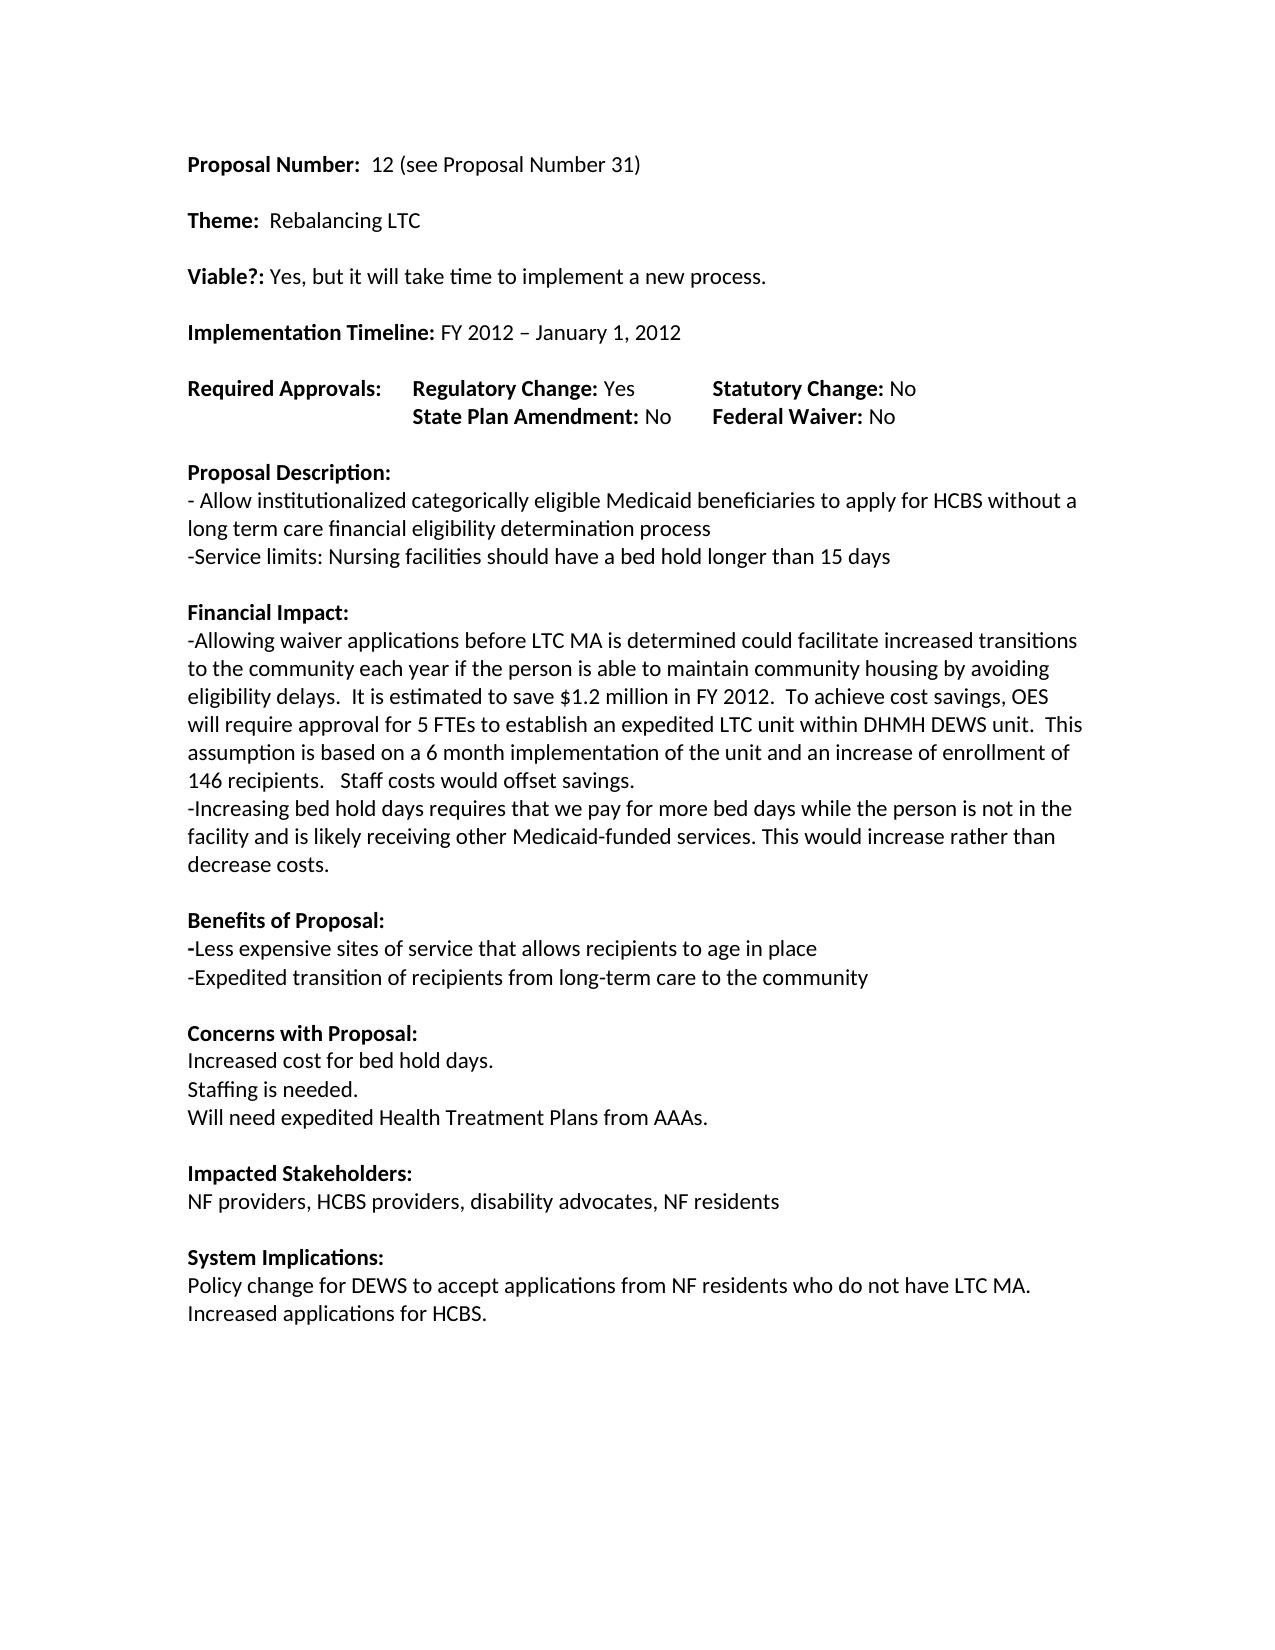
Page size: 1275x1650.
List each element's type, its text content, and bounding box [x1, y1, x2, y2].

list - Allow institutionalized categorically eligible Medicaid beneficiaries to apply for HCBS without a long term care financial eligibility determination process [187, 486, 1087, 542]
text Required Approvals: Regulatory Change: Yes Statutory Change: No [187, 374, 1087, 402]
text -Less expensive sites of service that allows recipients to age in place [187, 934, 1087, 963]
text Financial Impact: [187, 598, 1087, 626]
text Proposal Number: 12 (see Proposal Number 31) [187, 150, 1087, 178]
text Viable?: Yes, but it will take time to implement a new process. [187, 262, 1087, 290]
text to the community each year if the person is able to maintain community housing by avoiding [187, 654, 1087, 682]
text -Allowing waiver applications before LTC MA is determined could facilitate increased transitions [187, 626, 1087, 654]
text Proposal Description: [187, 458, 1087, 486]
text -Expedited transition of recipients from long-term care to the community [187, 963, 1087, 991]
text Policy change for DEWS to accept applications from NF residents who do not have LTC MA. [187, 1271, 1087, 1299]
text Theme: Rebalancing LTC [187, 206, 1087, 234]
text Staffing is needed. [187, 1075, 1087, 1103]
list -Service limits: Nursing facilities should have a bed hold longer than 15 days [187, 542, 1087, 570]
text Increased applications for HCBS. [187, 1299, 1087, 1327]
text eligibility delays. It is estimated to save $1.2 million in FY 2012. To achieve cost savings, OES [187, 682, 1087, 710]
text Implementation Timeline: FY 2012 – January 1, 2012 [187, 318, 1087, 346]
text Concerns with Proposal: [187, 1019, 1087, 1047]
text State Plan Amendment: No Federal Waiver: No [187, 402, 1087, 430]
text Benefits of Proposal: [187, 907, 1087, 934]
text assumption is based on a 6 month implementation of the unit and an increase of enrollment of 146 recipients. Staff costs would offset savings. [187, 738, 1087, 794]
text -Increasing bed hold days requires that we pay for more bed days while the person is not in the facility and is likely receiving other Medicaid-funded services. This would increase rather than decrease costs. [187, 794, 1087, 878]
text Impacted Stakeholders: [187, 1159, 1087, 1187]
text will require approval for 5 FTEs to establish an expedited LTC unit within DHMH DEWS unit. This [187, 710, 1087, 738]
text NF providers, HCBS providers, disability advocates, NF residents [187, 1187, 1087, 1215]
text Will need expedited Health Treatment Plans from AAAs. [187, 1103, 1087, 1131]
text Increased cost for bed hold days. [187, 1047, 1087, 1075]
text System Implications: [187, 1243, 1087, 1271]
